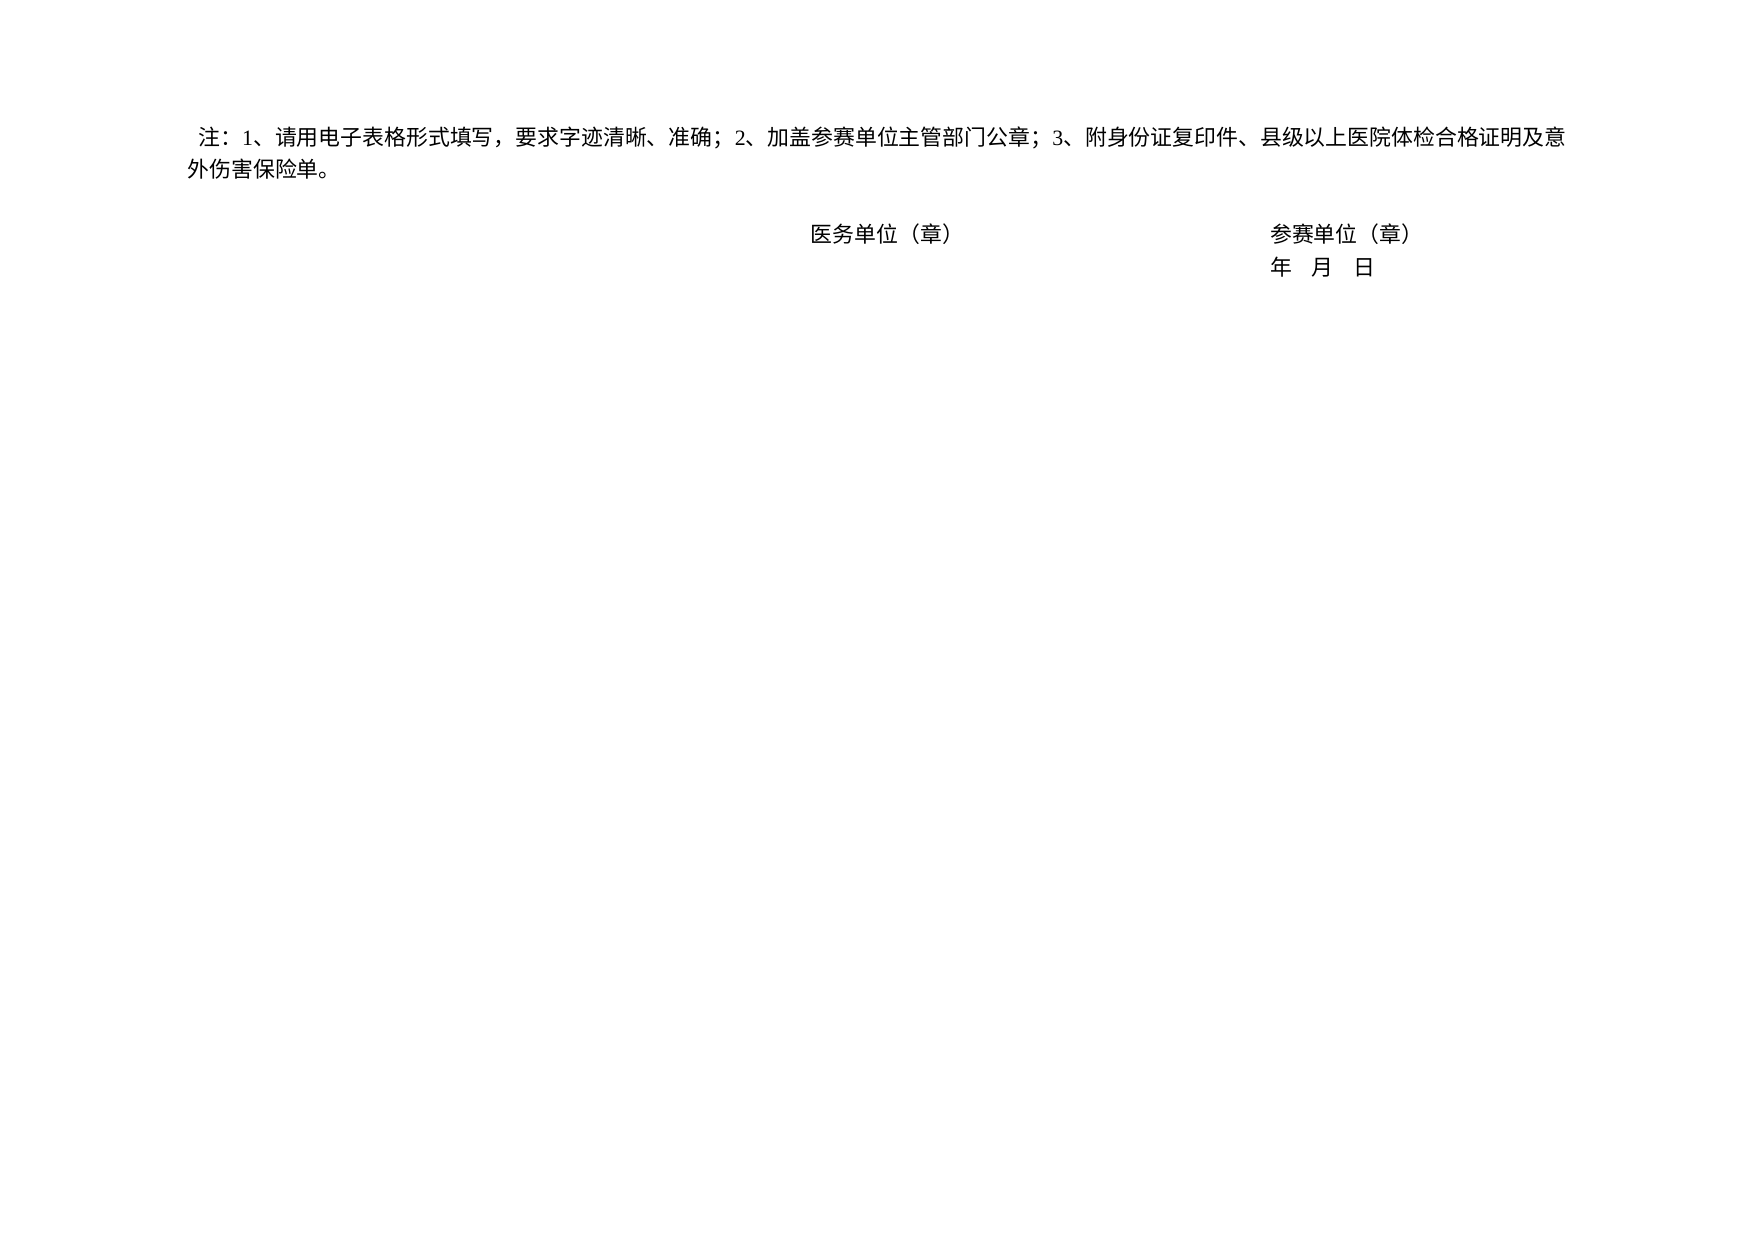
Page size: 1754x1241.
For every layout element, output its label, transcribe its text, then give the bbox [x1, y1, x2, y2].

text 注：1、请用电子表格形式填写，要求字迹清晰、准确；2、加盖参赛单位主管部门公章；3、附身份证复印件、县级以上医院体检合格证明及意外伤害保险单。 [187, 119, 1567, 184]
text 年 月 日 [187, 249, 1567, 282]
text 医务单位（章） 参赛单位（章） [187, 217, 1567, 249]
